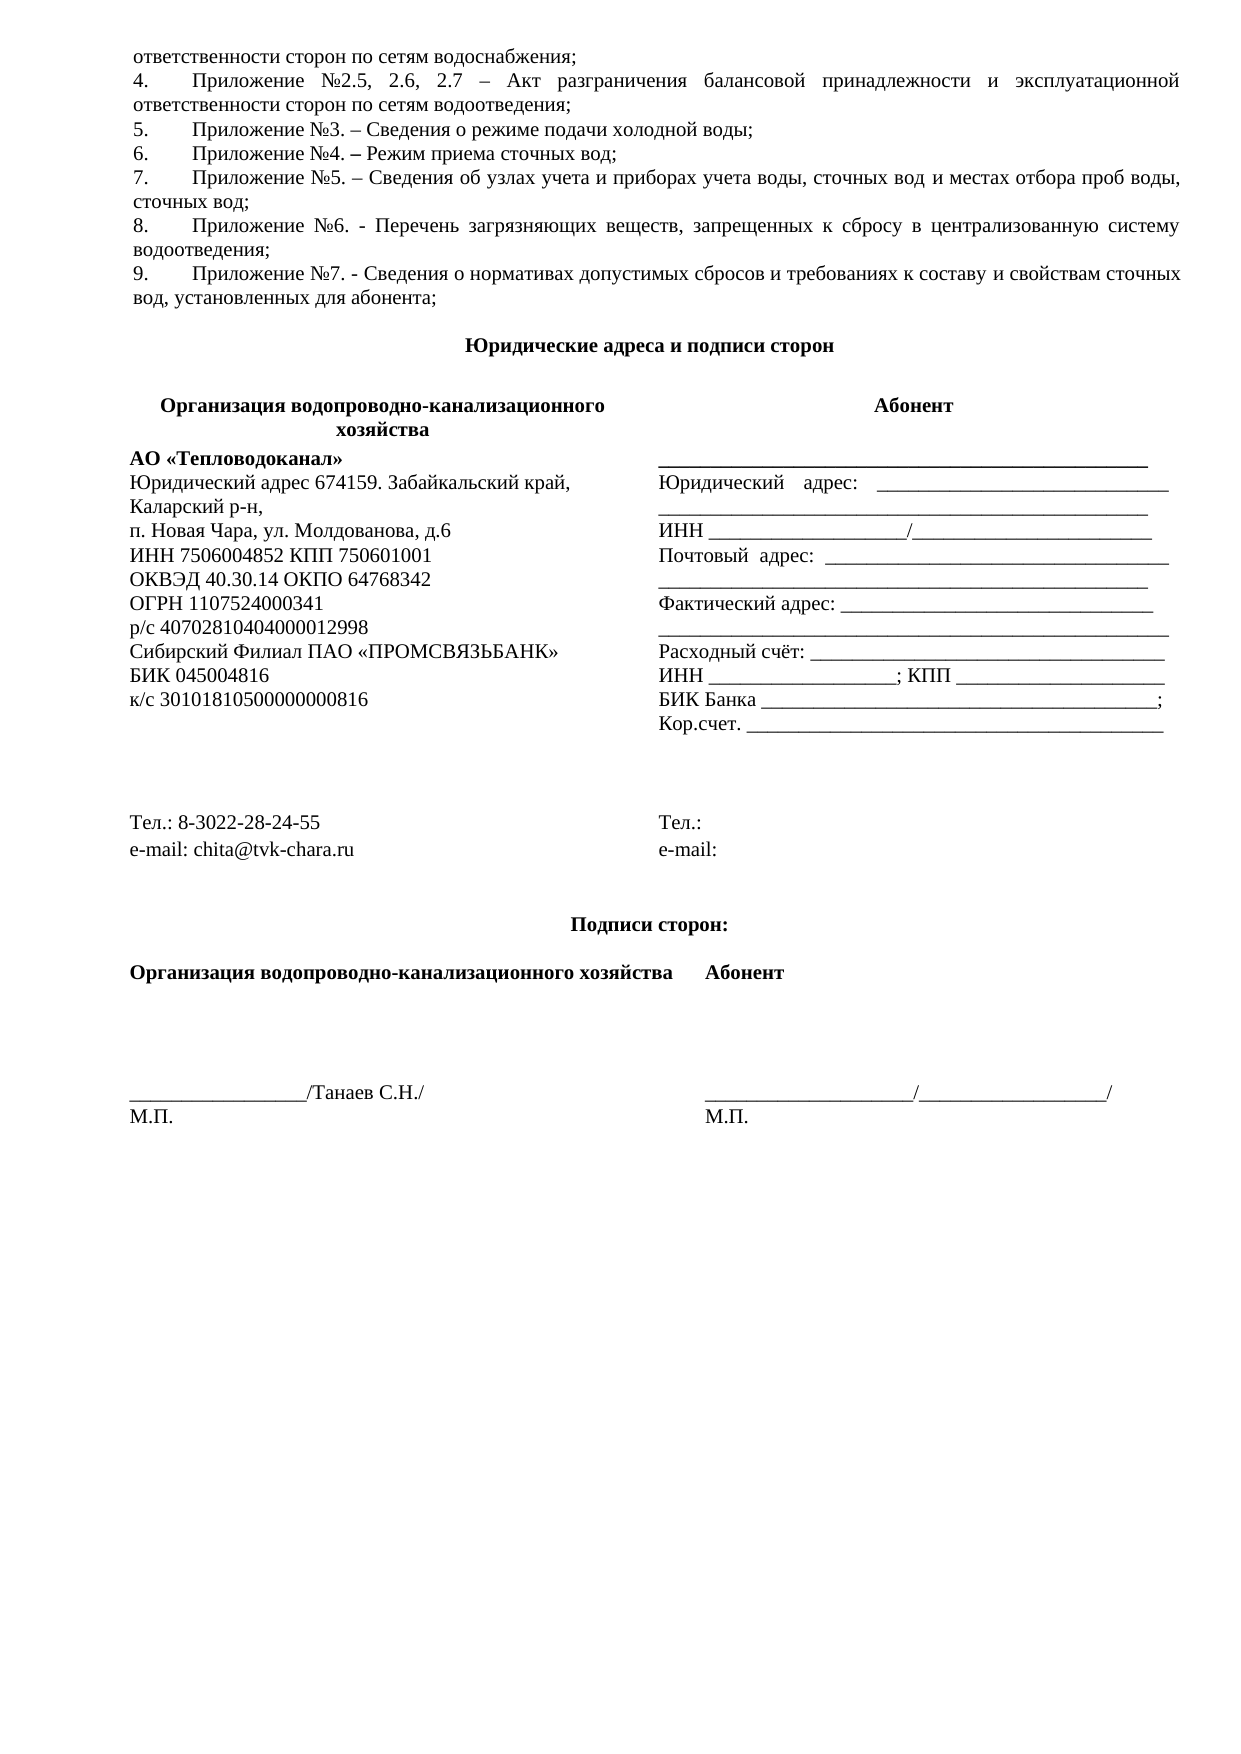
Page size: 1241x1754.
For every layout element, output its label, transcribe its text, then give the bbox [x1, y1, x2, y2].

table_cell ____________________/__________________/ М.П. [694, 1056, 1224, 1128]
list Приложение №7. - Сведения о нормативах допустимых сбросов и требованиях к составу и свойствам сточных вод, установленных для абонента; [133, 261, 1181, 309]
list Приложение №2.5, 2.6, 2.7 – Акт разграничения балансовой принадлежности и эксплуатационной ответственности сторон по сетям водоотведения; [133, 68, 1181, 116]
table_header Абонент [694, 960, 1224, 1056]
table_header Организация водопроводно-канализационного хозяйства [118, 393, 647, 446]
table_cell Тел.: [647, 810, 1180, 837]
list Приложение №6. - Перечень загрязняющих веществ, запрещенных к сбросу в централизованную систему водоотведения; [133, 213, 1181, 261]
table_cell e-mail: chita@tvk-chara.ru [118, 837, 647, 863]
table_cell _________________/Танаев С.Н./ М.П. [118, 1056, 693, 1128]
table_header Абонент [647, 393, 1180, 446]
table_cell Тел.: 8-3022-28-24-55 [118, 810, 647, 837]
table_cell e-mail: [647, 837, 1180, 863]
list Приложение №3. – Сведения о режиме подачи холодной воды; [133, 116, 1181, 141]
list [133, 44, 1181, 68]
table_header Организация водопроводно-канализационного хозяйства [118, 960, 693, 1056]
list Приложение №4. – Режим приема сточных вод; [133, 141, 1181, 164]
text Подписи сторон: [118, 912, 1181, 936]
list Приложение №5. – Сведения об узлах учета и приборах учета воды, сточных вод и местах отбора проб воды, сточных вод; [133, 164, 1181, 213]
text Юридические адреса и подписи сторон [118, 333, 1181, 357]
table_cell _______________________________________________ Юридический адрес: ____________________________ _______________________________________________ ИНН ___________________/_______________________ Почтовый адрес: _________________________________ _______________________________________________ Фактический адрес: ______________________________ _________________________________________________ Расходный счёт: __________________________________ ИНН __________________; КПП ____________________ БИК Банка ______________________________________; Кор.счет. ________________________________________ [647, 446, 1180, 810]
table_cell АО «Тепловодоканал» Юридический адрес 674159. Забайкальский край, Каларский р-н, п. Новая Чара, ул. Молдованова, д.6 ИНН 7506004852 КПП 750601001 ОКВЭД 40.30.14 ОКПО 64768342 ОГРН 1107524000341 р/с 40702810404000012998 Сибирский Филиал ПАО «ПРОМСВЯЗЬБАНК» БИК 045004816 к/с 30101810500000000816 [118, 446, 647, 810]
